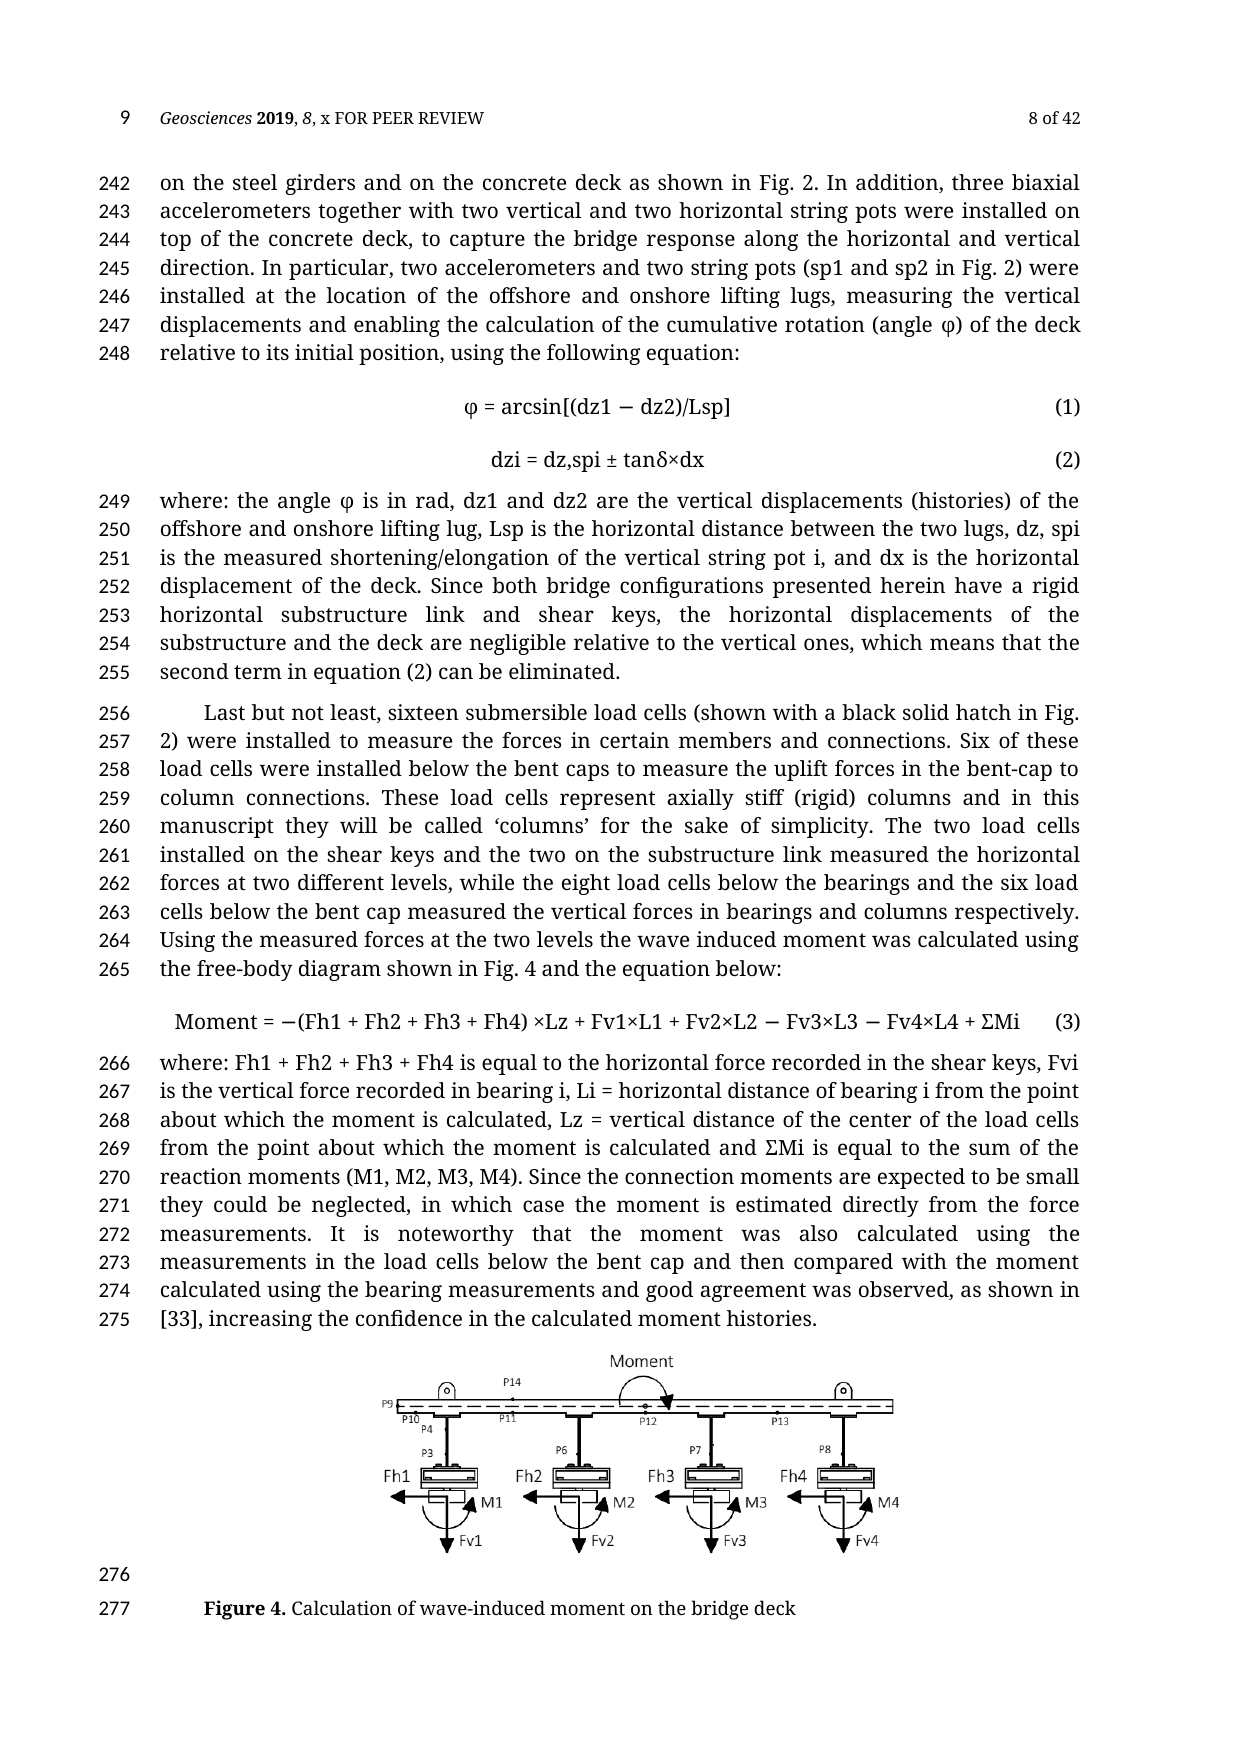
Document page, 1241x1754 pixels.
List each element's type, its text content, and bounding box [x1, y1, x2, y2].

table_header Moment = −(Fh1 + Fh2 + Fh3 + Fh4) ×Lz + Fv1×L1 + Fv2×L2 − Fv3×L3 − Fv4×L4 + ΣMi [160, 995, 1035, 1048]
text Figure 4. Calculation of wave-induced moment on the bridge deck [204, 1593, 1036, 1621]
picture [299, 1344, 986, 1581]
text Last but not least, sixteen submersible load cells (shown with a black solid hatch in Fig. 2) were installed to measure the forces in certain members and connections. Six of these load cells were installed below the bent caps to measure the uplift forces in the bent-cap to column connections. These load cells represent axially stiff (rigid) columns and in this manuscript they will be called ‘columns’ for the sake of simplicity. The two load cells installed on the shear keys and the two on the substructure link measured the horizontal forces at two different levels, while the eight load cells below the bearings and the six load cells below the bent cap measured the vertical forces in bearings and columns respectively. Using the measured forces at the two levels the wave induced moment was calculated using the free-body diagram shown in Fig. 4 and the equation below: [159, 698, 1081, 982]
table_header φ = arcsin[(dz1 − dz2)/Lsp] [160, 379, 1035, 433]
text where: the angle φ is in rad, dz1 and dz2 are the vertical displacements (histories) of the offshore and onshore lifting lug, Lsp is the horizontal distance between the two lugs, dz, spi is the measured shortening/elongation of the vertical string pot i, and dx is the horizontal displacement of the deck. Since both bridge configurations presented herein have a rigid horizontal substructure link and shear keys, the horizontal displacements of the substructure and the deck are negligible relative to the vertical ones, which means that the second term in equation (2) can be eliminated. [159, 486, 1081, 685]
table_header (3) [1035, 995, 1081, 1048]
table_header (1) [1035, 379, 1081, 433]
table_cell (2) [1035, 433, 1081, 486]
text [159, 168, 1081, 367]
text where: Fh1 + Fh2 + Fh3 + Fh4 is equal to the horizontal force recorded in the shear keys, Fvi is the vertical force recorded in bearing i, Li = horizontal distance of bearing i from the point about which the moment is calculated, Lz = vertical distance of the center of the load cells from the point about which the moment is calculated and ΣΜi is equal to the sum of the reaction moments (M1, M2, M3, M4). Since the connection moments are expected to be small they could be neglected, in which case the moment is estimated directly from the force measurements. It is noteworthy that the moment was also calculated using the measurements in the load cells below the bent cap and then compared with the moment calculated using the bearing measurements and good agreement was observed, as shown in [33], increasing the confidence in the calculated moment histories. [159, 1048, 1081, 1332]
table_cell dzi = dz,spi ± tanδ×dx [160, 433, 1035, 486]
